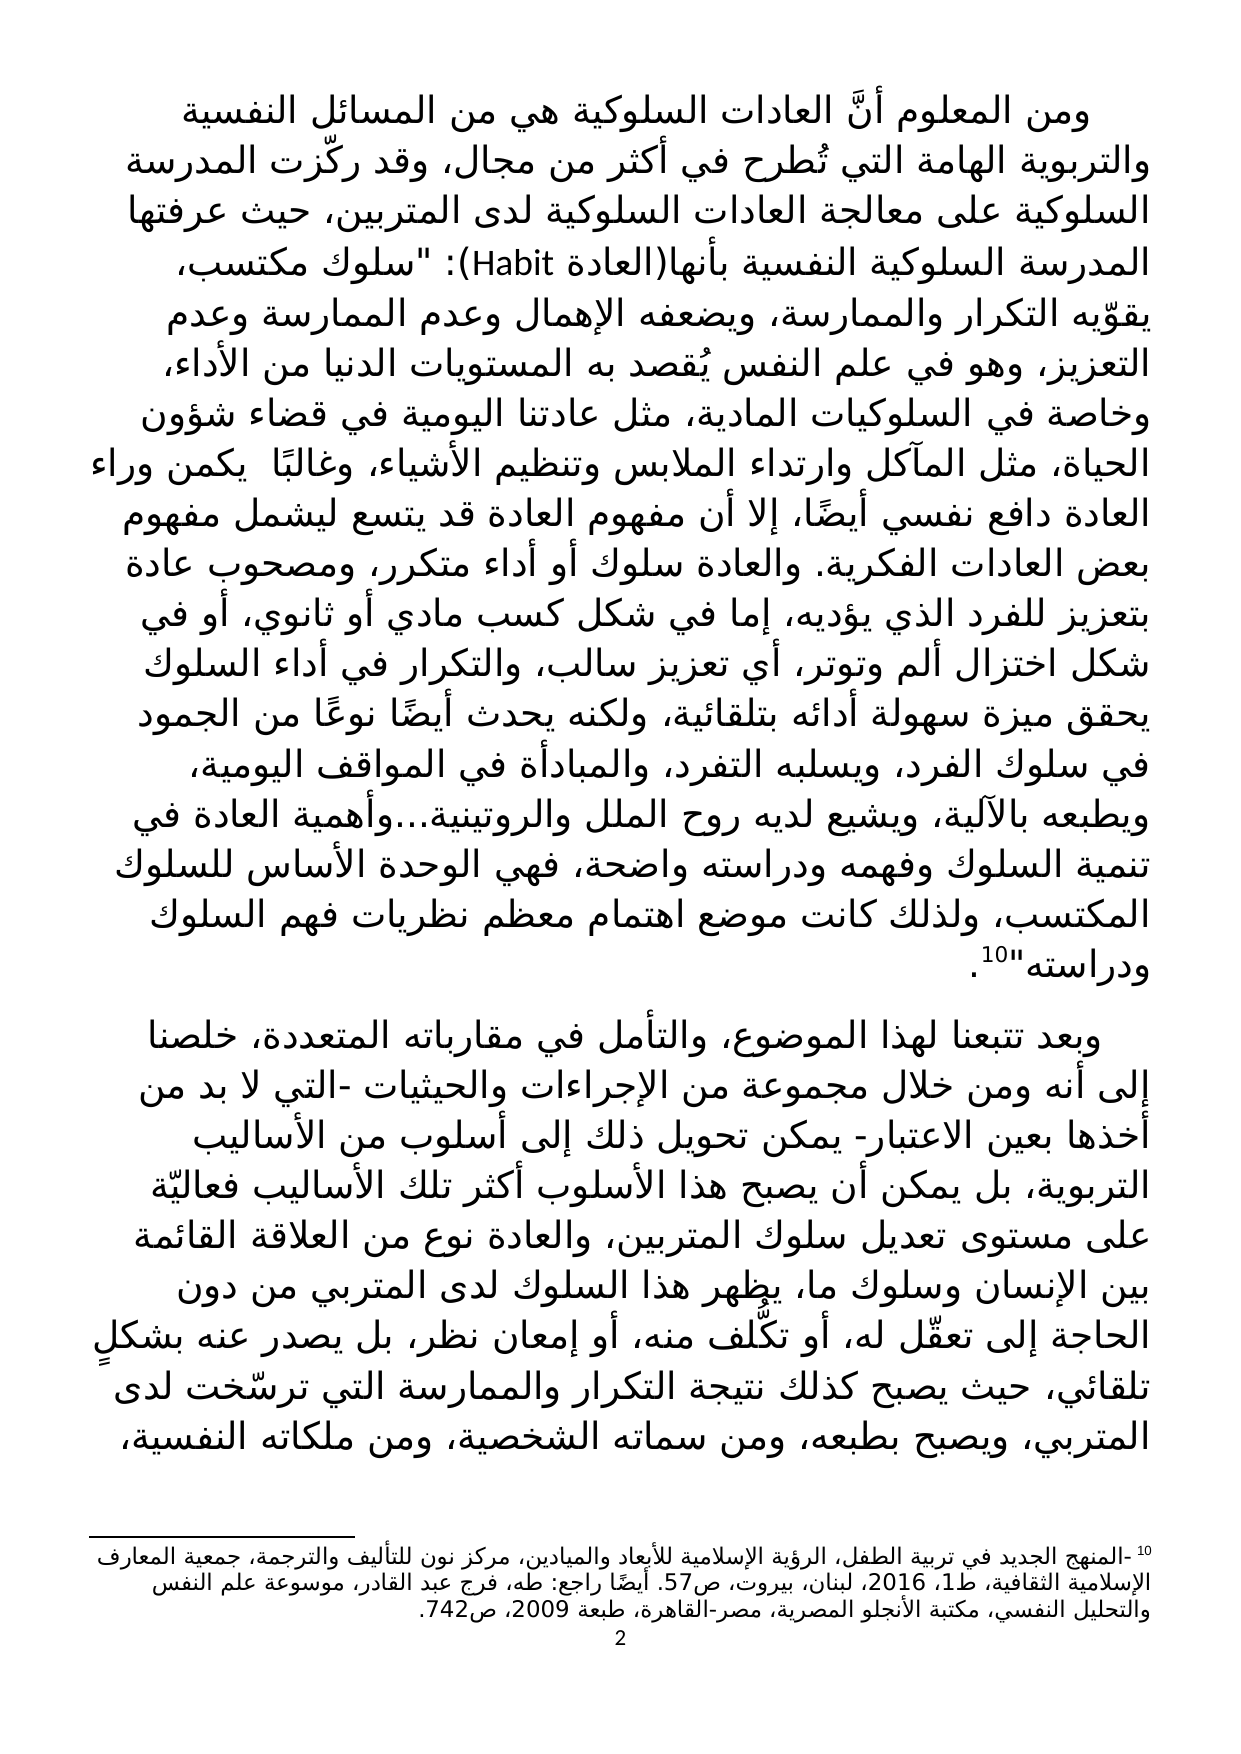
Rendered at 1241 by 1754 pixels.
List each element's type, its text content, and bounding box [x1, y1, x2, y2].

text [89, 1013, 1152, 1458]
text ومن المعلوم أنَّ العادات السلوكية هي من المسائل النفسية والتربوية الهامة التي تُطرح في أكثر من مجال، وقد ركّزت المدرسة السلوكية على معالجة العادات السلوكية لدى المتربين، حيث عرفتها المدرسة السلوكية النفسية بأنها(العادة Habit): "سلوك مكتسب، يقوّيه التكرار والممارسة، ويضعفه الإهمال وعدم الممارسة وعدم التعزيز، وهو في علم النفس يُقصد به المستويات الدنيا من الأداء، وخاصة في السلوكيات المادية، مثل عادتنا اليومية في قضاء شؤون الحياة، مثل المآكل وارتداء الملابس وتنظيم الأشياء، وغالبًا يكمن وراء العادة دافع نفسي أيضًا، إلا أن مفهوم العادة قد يتسع ليشمل مفهوم بعض العادات الفكرية. والعادة سلوك أو أداء متكرر، ومصحوب عادة بتعزيز للفرد الذي يؤديه، إما في شكل كسب مادي أو ثانوي، أو في شكل اختزال ألم وتوتر، أي تعزيز سالب، والتكرار في أداء السلوك يحقق ميزة سهولة أدائه بتلقائية، ولكنه يحدث أيضًا نوعًا من الجمود في سلوك الفرد، ويسلبه التفرد، والمبادأة في المواقف اليومية، ويطبعه بالآلية، ويشيع لديه روح الملل والروتينية...وأهمية العادة في تنمية السلوك وفهمه ودراسته واضحة، فهي الوحدة الأساس للسلوك المكتسب، ولذلك كانت موضع اهتمام معظم نظريات فهم السلوك ودراسته". [89, 89, 1152, 986]
